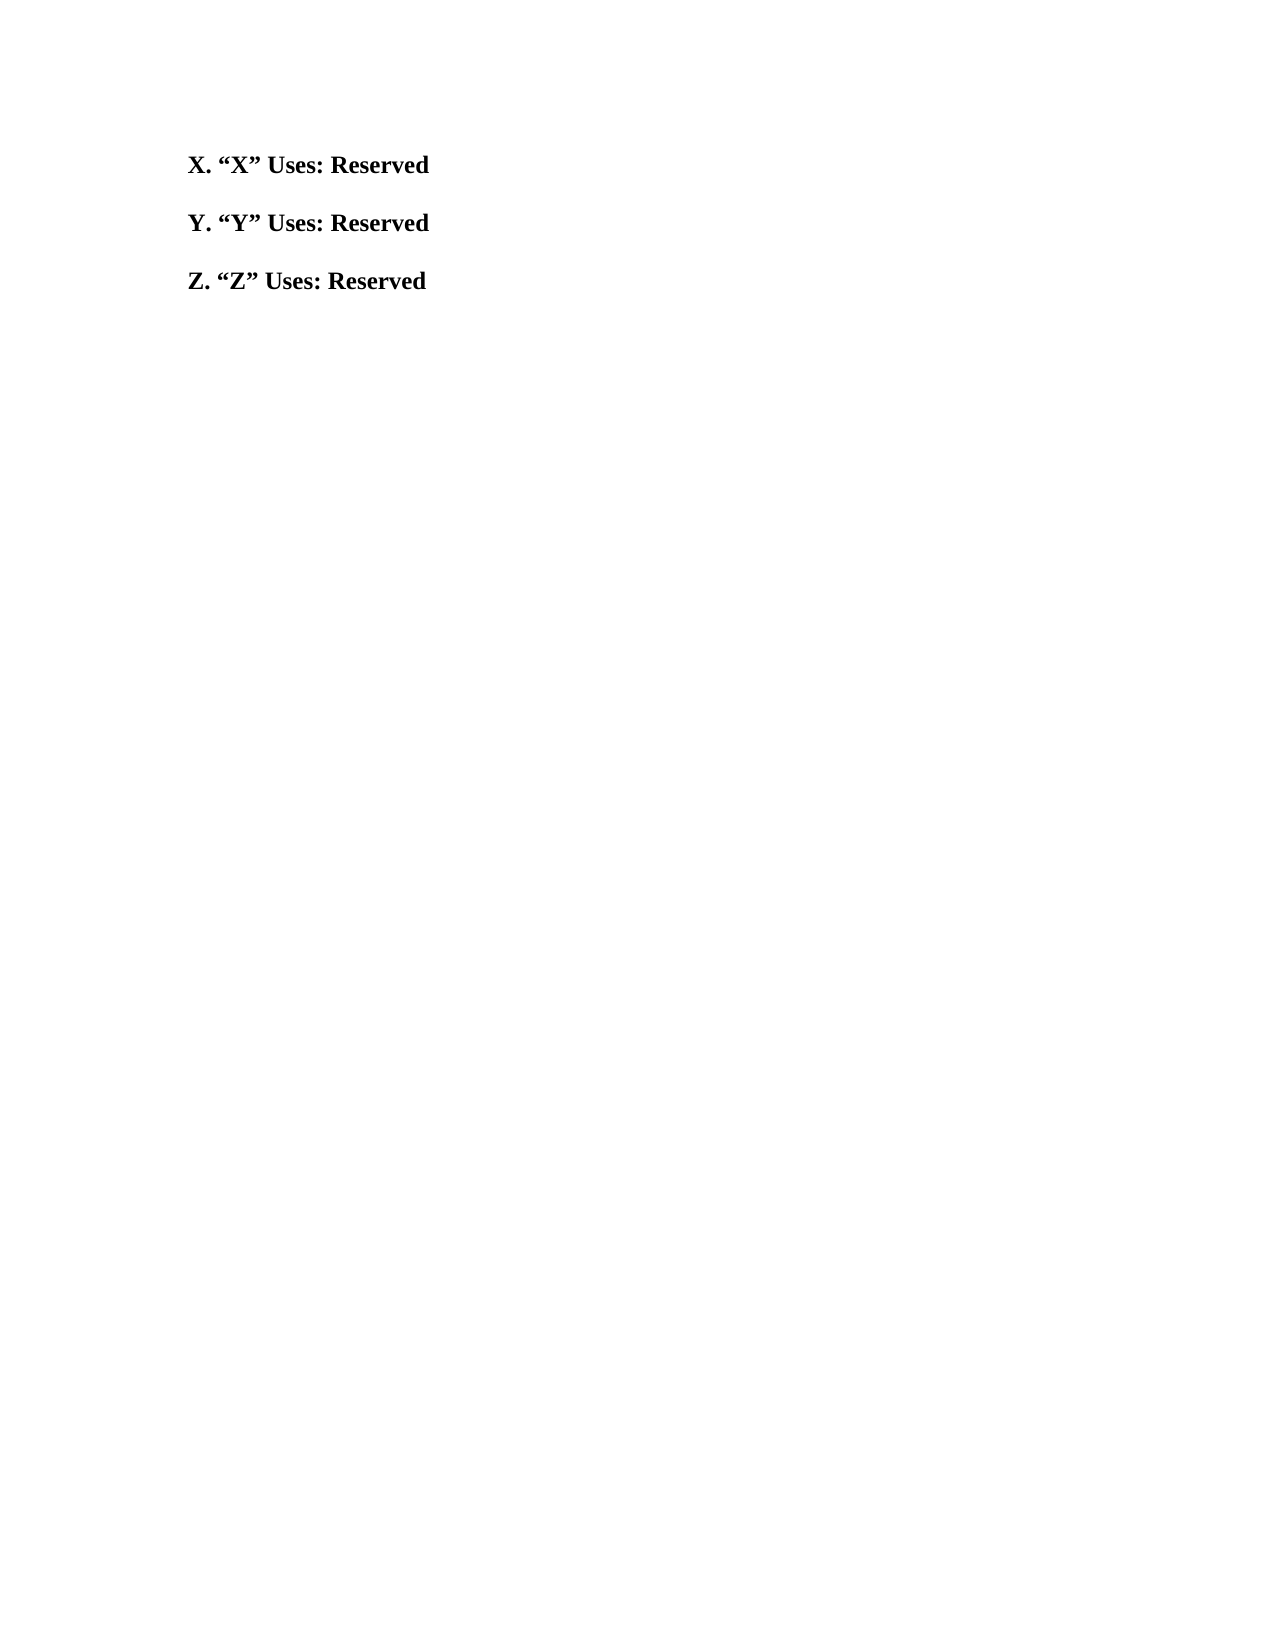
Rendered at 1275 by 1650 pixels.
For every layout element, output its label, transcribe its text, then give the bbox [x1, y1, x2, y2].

text X. “X” Uses: Reserved [187, 150, 1087, 179]
text Y. “Y” Uses: Reserved [187, 208, 1087, 237]
text Z. “Z” Uses: Reserved [187, 266, 1087, 294]
